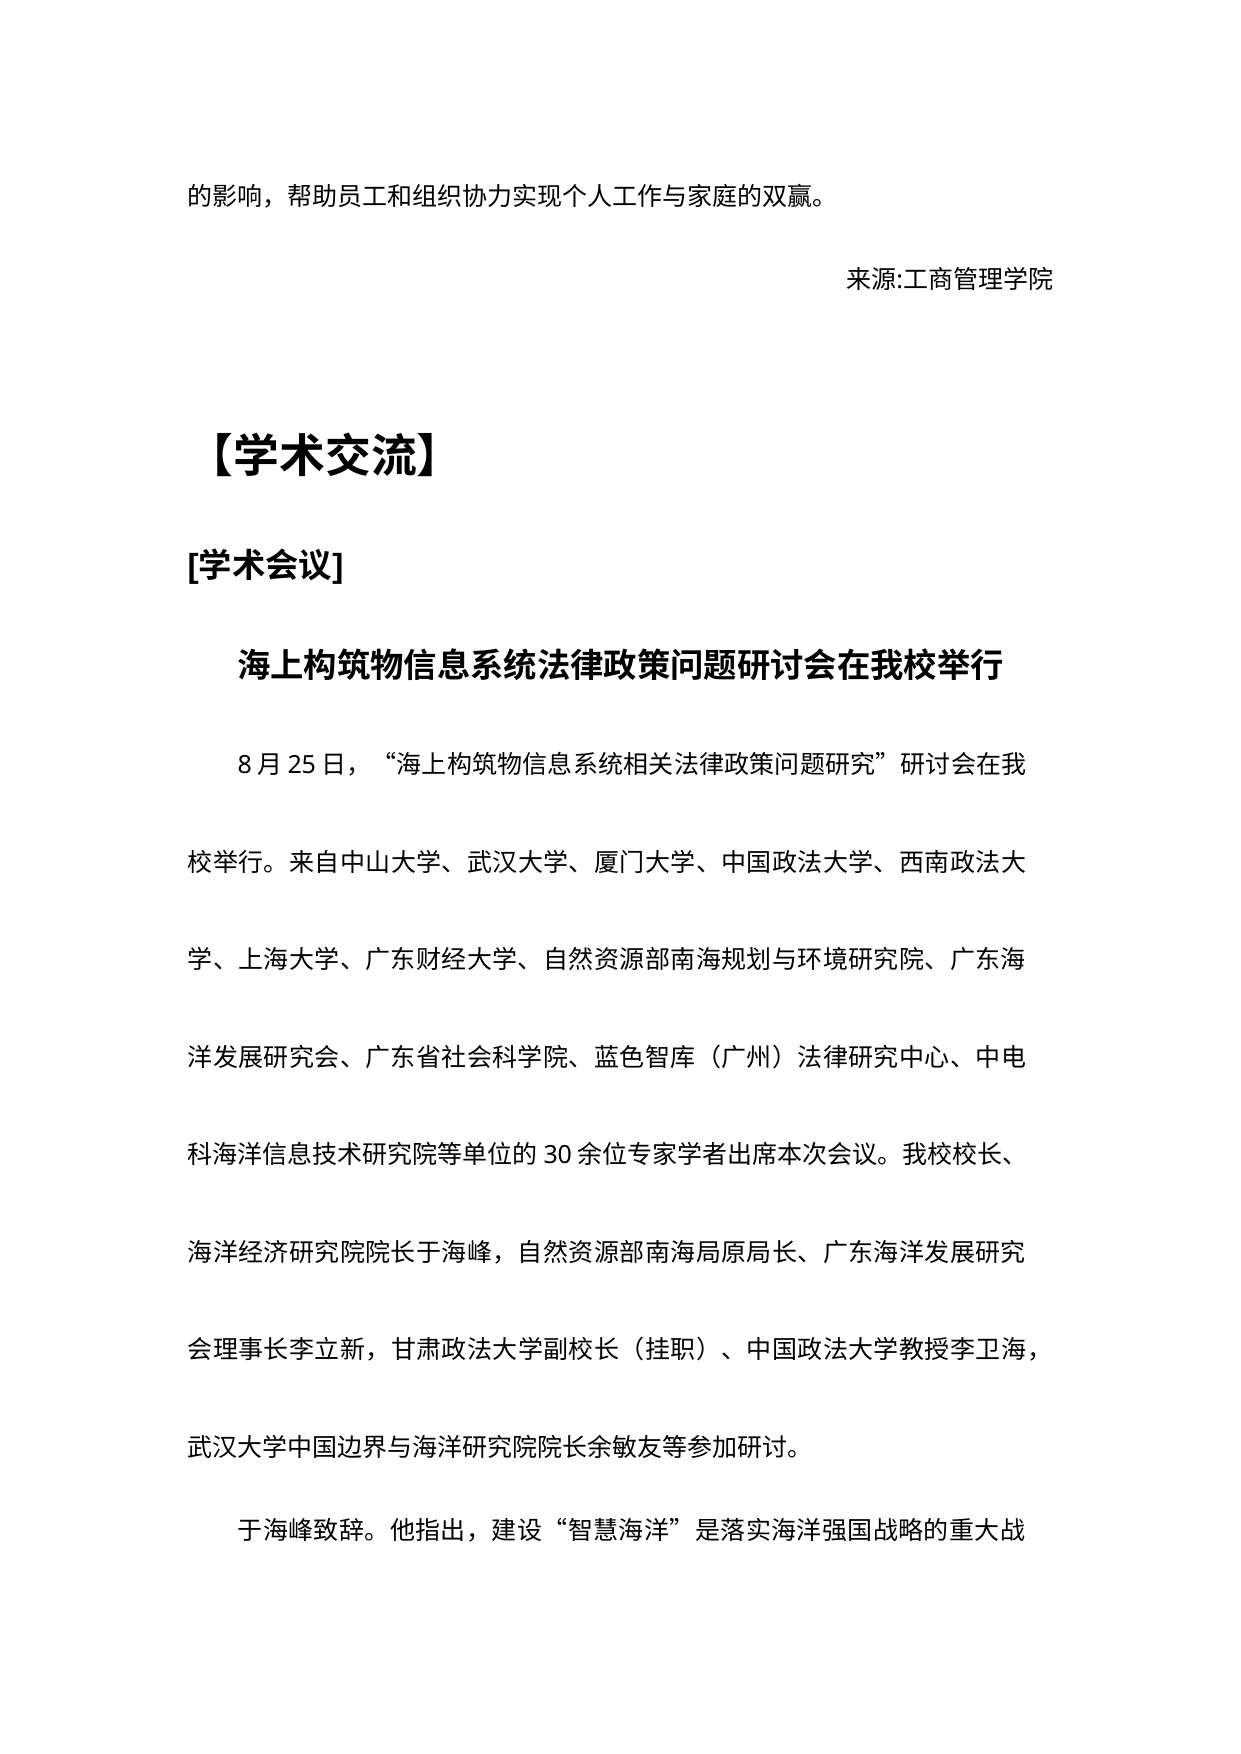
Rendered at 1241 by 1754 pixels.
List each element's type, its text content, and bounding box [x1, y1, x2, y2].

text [187, 162, 1028, 227]
subtitle 【学术交流】 [187, 404, 1053, 502]
subtitle 海上构筑物信息系统法律政策问题研讨会在我校举行 [187, 631, 1053, 696]
subtitle [学术会议] [187, 531, 1053, 596]
text 8月25日，“海上构筑物信息系统相关法律政策问题研究”研讨会在我校举行。来自中山大学、武汉大学、厦门大学、中国政法大学、西南政法大学、上海大学、广东财经大学、自然资源部南海规划与环境研究院、广东海洋发展研究会、广东省社会科学院、蓝色智库（广州）法律研究中心、中电科海洋信息技术研究院等单位的30余位专家学者出席本次会议。我校校长、海洋经济研究院院长于海峰，自然资源部南海局原局长、广东海洋发展研究会理事长李立新，甘肃政法大学副校长（挂职）、中国政法大学教授李卫海，武汉大学中国边界与海洋研究院院长余敏友等参加研讨。 [187, 730, 1028, 1478]
text 来源:工商管理学院 [187, 245, 1053, 310]
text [187, 1496, 1028, 1561]
